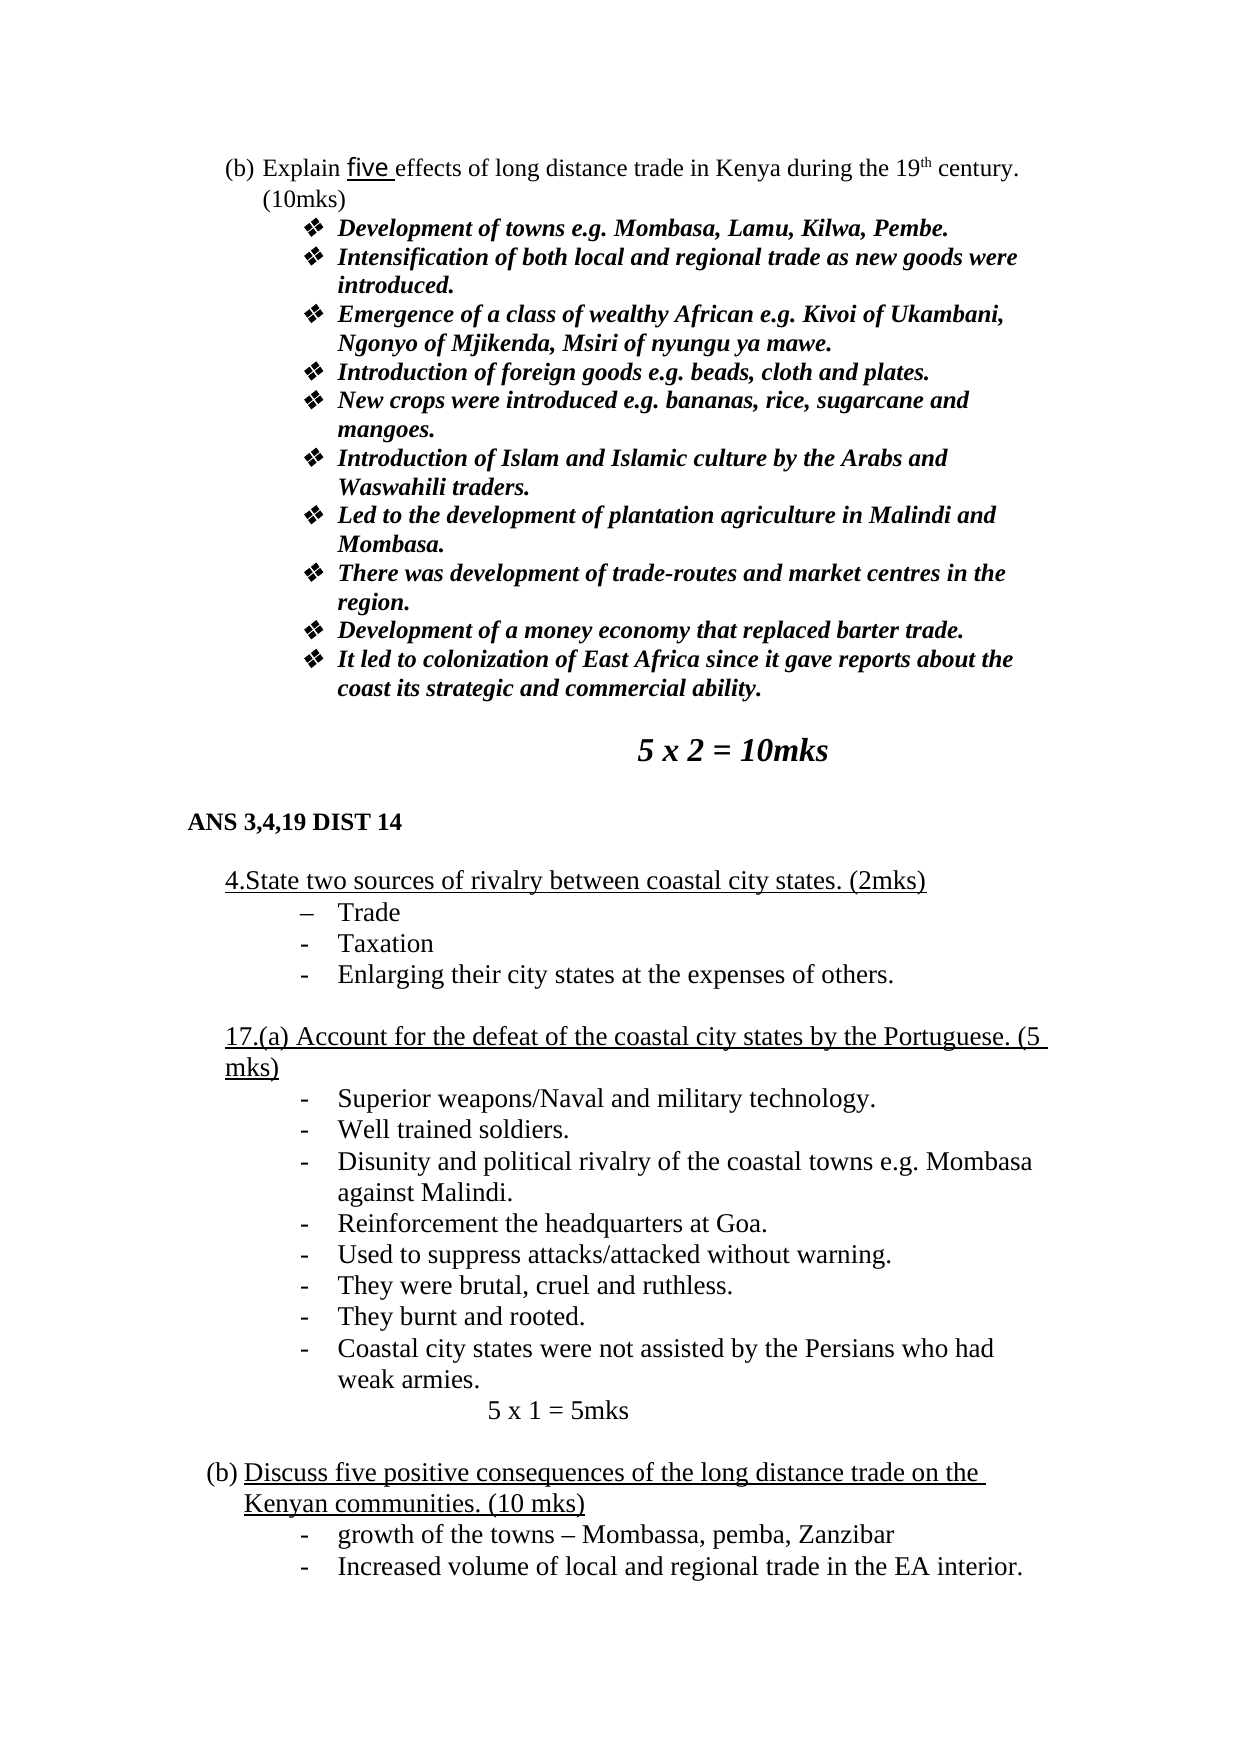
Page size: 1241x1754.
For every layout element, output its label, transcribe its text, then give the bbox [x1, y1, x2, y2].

list Superior weapons/Naval and military technology. [300, 1082, 1053, 1114]
list Well trained soldiers. [300, 1114, 1053, 1145]
list Discuss five positive consequences of the long distance trade on the Kenyan communities. (10 mks) [206, 1456, 1053, 1518]
list It led to colonization of East Africa since it gave reports about the coast its strategic and commercial ability. [300, 644, 1053, 702]
list Intensification of both local and regional trade as new goods were introduced. [300, 242, 1053, 299]
list Used to suppress attacks/attacked without warning. [300, 1238, 1053, 1269]
list New crops were introduced e.g. bananas, rice, sugarcane and mangoes. [300, 385, 1053, 443]
list Introduction of foreign goods e.g. beads, cloth and plates. [300, 357, 1053, 385]
list Increased volume of local and regional trade in the EA interior. [300, 1550, 1053, 1581]
text 4.State two sources of rivalry between coastal city states. (2mks) [225, 864, 1053, 896]
list Development of towns e.g. Mombasa, Lamu, Kilwa, Pembe. [300, 213, 1053, 242]
list They burnt and rooted. [300, 1301, 1053, 1332]
text ANS 3,4,19 DIST 14 [187, 807, 1053, 836]
list Trade [300, 896, 1053, 927]
list Introduction of Islam and Islamic culture by the Arabs and Waswahili traders. [300, 443, 1053, 500]
list Enlarging their city states at the expenses of others. [300, 958, 1053, 989]
text (b) Explain five effects of long distance trade in Kenya during the 19th century. (10mks) [187, 150, 1053, 213]
list Reinforcement the headquarters at Goa. [300, 1207, 1053, 1238]
list growth of the towns – Mombassa, pemba, Zanzibar [300, 1518, 1053, 1550]
list Development of a money economy that replaced barter trade. [300, 615, 1053, 644]
list There was development of trade-routes and market centres in the region. [300, 558, 1053, 615]
text 5 x 2 = 10mks [637, 730, 1053, 769]
list They were brutal, cruel and ruthless. [300, 1269, 1053, 1301]
list Coastal city states were not assisted by the Persians who had weak armies. [300, 1332, 1053, 1394]
list Disunity and political rivalry of the coastal towns e.g. Mombasa against Malindi. [300, 1145, 1053, 1207]
list Taxation [300, 927, 1053, 958]
list Emergence of a class of wealthy African e.g. Kivoi of Ukambani, Ngonyo of Mjikenda, Msiri of nyungu ya mawe. [300, 299, 1053, 357]
text 17.(a) Account for the defeat of the coastal city states by the Portuguese. (5 mks) [225, 1020, 1053, 1082]
text 5 x 1 = 5mks [450, 1394, 1053, 1425]
list Led to the development of plantation agriculture in Malindi and Mombasa. [300, 500, 1053, 558]
